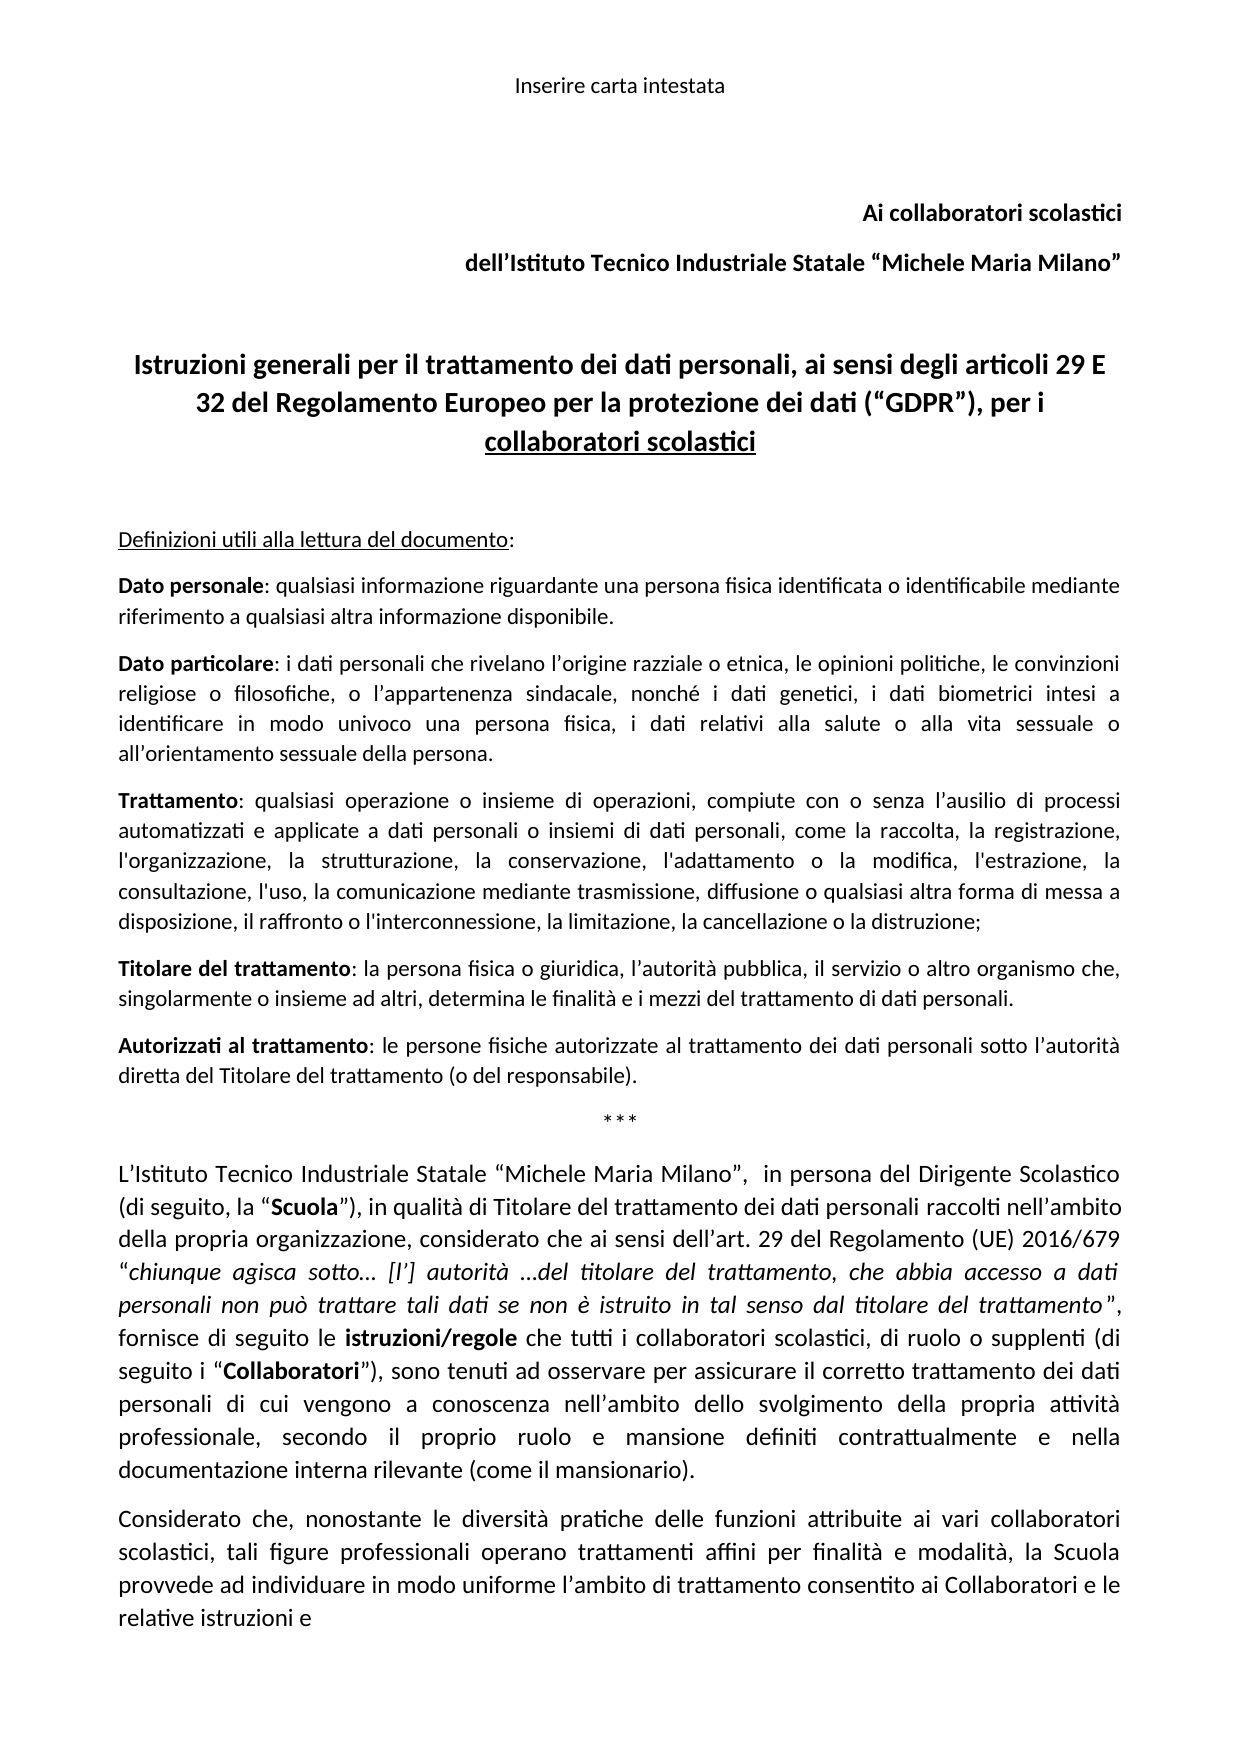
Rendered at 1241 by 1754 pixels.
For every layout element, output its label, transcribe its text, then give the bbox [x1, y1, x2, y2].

text *** [118, 1108, 1122, 1139]
text dell’Istituto Tecnico Industriale Statale “Michele Maria Milano” [118, 247, 1122, 277]
text Titolare del trattamento: la persona fisica o giuridica, l’autorità pubblica, il servizio o altro organismo che, singolarmente o insieme ad altri, determina le finalità e i mezzi del trattamento di dati personali. [118, 954, 1122, 1012]
text Considerato che, nonostante le diversità pratiche delle funzioni attribuite ai vari collaboratori scolastici, tali figure professionali operano trattamenti affini per finalità e modalità, la Scuola provvede ad individuare in modo uniforme l’ambito di trattamento consentito ai Collaboratori e le relative istruzioni e [118, 1503, 1122, 1633]
text Dato personale: qualsiasi informazione riguardante una persona fisica identificata o identificabile mediante riferimento a qualsiasi altra informazione disponibile. [118, 572, 1122, 630]
text Dato particolare: i dati personali che rivelano l’origine razziale o etnica, le opinioni politiche, le convinzioni religiose o filosofiche, o l’appartenenza sindacale, nonché i dati genetici, i dati biometrici intesi a identificare in modo univoco una persona fisica, i dati relativi alla salute o alla vita sessuale o all’orientamento sessuale della persona. [118, 649, 1122, 767]
text Autorizzati al trattamento: le persone fisiche autorizzate al trattamento dei dati personali sotto l’autorità diretta del Titolare del trattamento (o del responsabile). [118, 1031, 1122, 1089]
text Istruzioni generali per il trattamento dei dati personali, ai sensi degli articoli 29 E 32 del Regolamento Europeo per la protezione dei dati (“GDPR”), per i collaboratori scolastici [118, 346, 1122, 458]
text Trattamento: qualsiasi operazione o insieme di operazioni, compiute con o senza l’ausilio di processi automatizzati e applicate a dati personali o insiemi di dati personali, come la raccolta, la registrazione, l'organizzazione, la strutturazione, la conservazione, l'adattamento o la modifica, l'estrazione, la consultazione, l'uso, la comunicazione mediante trasmissione, diffusione o qualsiasi altra forma di messa a disposizione, il raffronto o l'interconnessione, la limitazione, la cancellazione o la distruzione; [118, 786, 1122, 935]
text Definizioni utili alla lettura del documento: [118, 525, 1122, 553]
text Ai collaboratori scolastici [118, 197, 1122, 228]
text L’Istituto Tecnico Industriale Statale “Michele Maria Milano”, in persona del Dirigente Scolastico (di seguito, la “Scuola”), in qualità di Titolare del trattamento dei dati personali raccolti nell’ambito della propria organizzazione, considerato che ai sensi dell’art. 29 del Regolamento (UE) 2016/679 “chiunque agisca sotto… [l’] autorità …del titolare del trattamento, che abbia accesso a dati personali non può trattare tali dati se non è istruito in tal senso dal titolare del trattamento”, fornisce di seguito le istruzioni/regole che tutti i collaboratori scolastici, di ruolo o supplenti (di seguito i “Collaboratori”), sono tenuti ad osservare per assicurare il corretto trattamento dei dati personali di cui vengono a conoscenza nell’ambito dello svolgimento della propria attività professionale, secondo il proprio ruolo e mansione definiti contrattualmente e nella documentazione interna rilevante (come il mansionario). [118, 1158, 1122, 1484]
